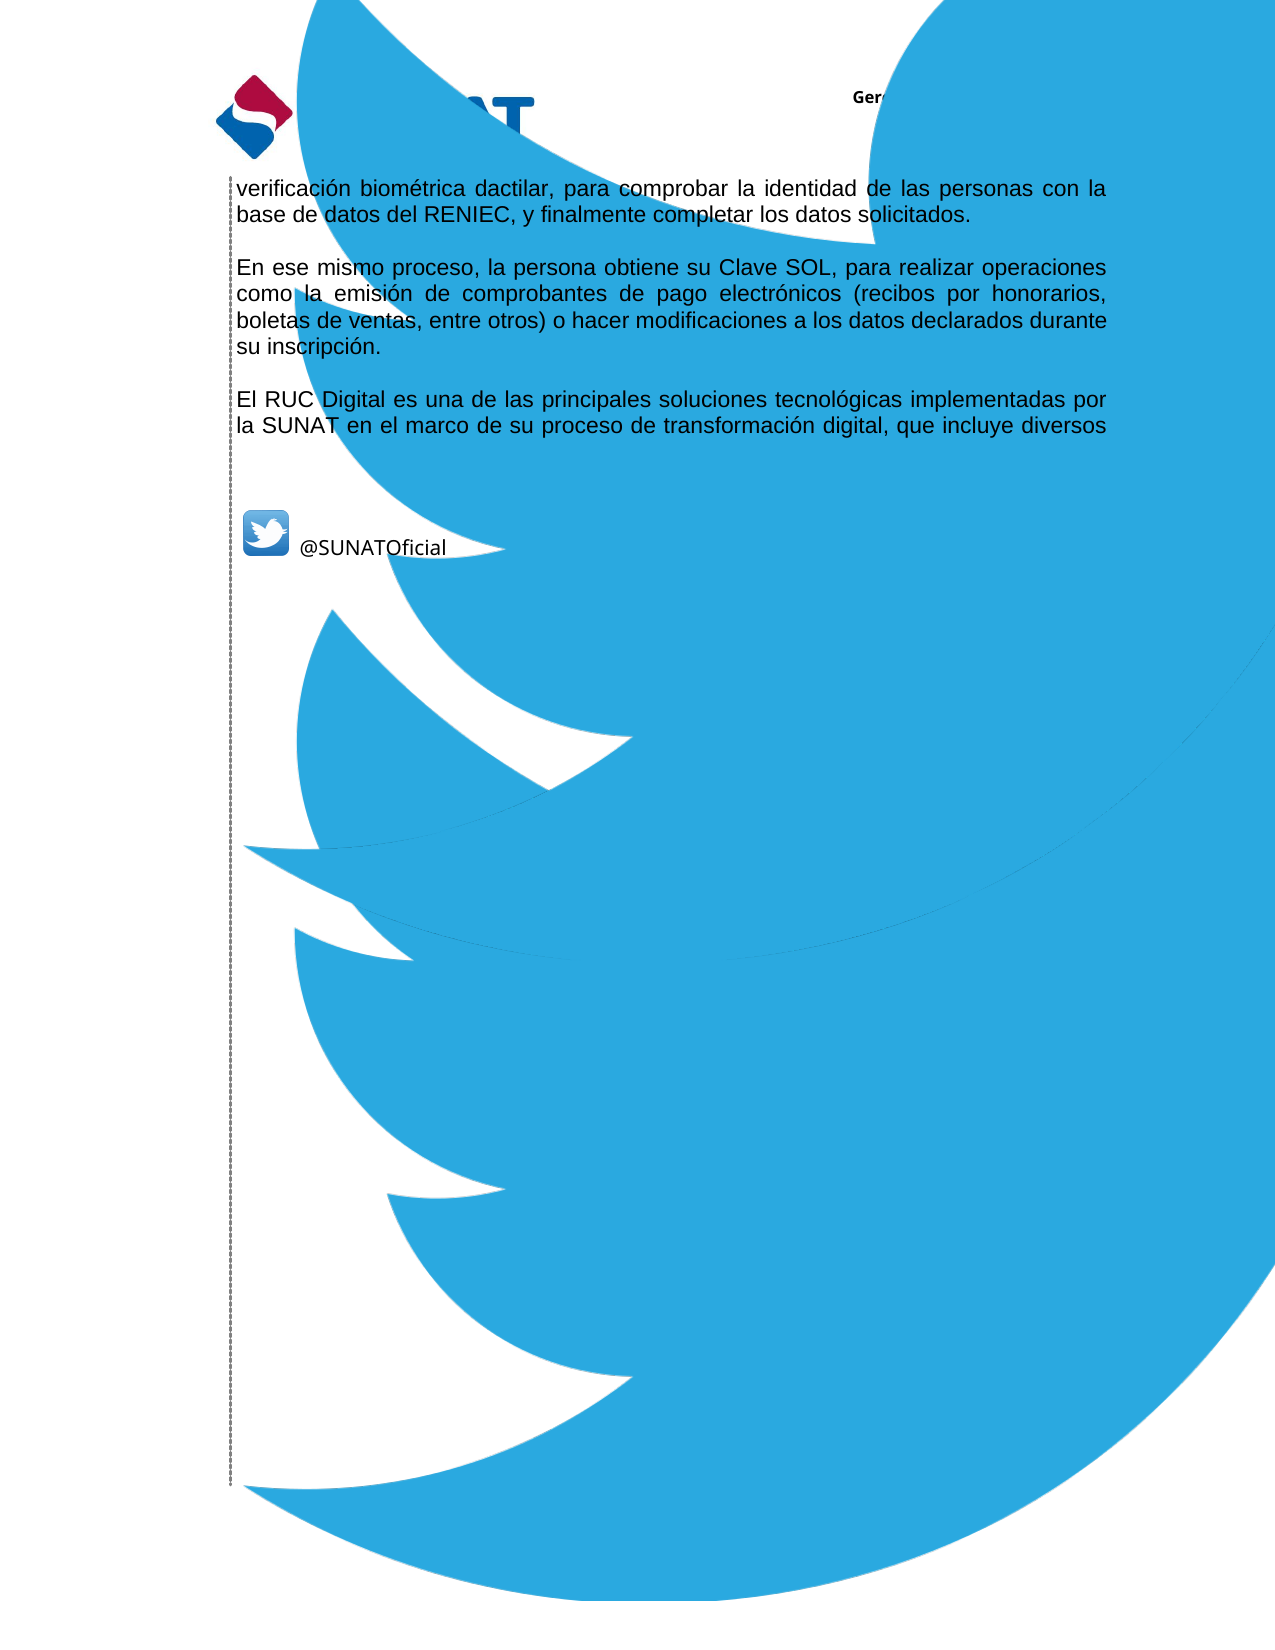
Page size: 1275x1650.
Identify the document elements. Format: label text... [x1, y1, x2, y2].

picture [191, 0, 1275, 1601]
text El RUC Digital es una de las principales soluciones tecnológicas implementadas por la SUNAT en el marco de su proceso de transformación digital, que incluye diversos servicios como el Centro de Servicios Virtual, la facturación electrónica, el expediente de fiscalización electrónico, el proceso de exportación digital, entre otros. [236, 386, 1107, 438]
text Para hacerlo solo hay que ingresar al APP Personas, en el dispositivo móvil, o al Portal de la SUNAT, e ir a la opción “Inscríbete en el RUC”, luego, realizar la verificación biométrica dactilar, para comprobar la identidad de las personas con la base de datos del RENIEC, y finalmente completar los datos solicitados. [236, 175, 1107, 228]
text En ese mismo proceso, la persona obtiene su Clave SOL, para realizar operaciones como la emisión de comprobantes de pago electrónicos (recibos por honorarios, boletas de ventas, entre otros) o hacer modificaciones a los datos declarados durante su inscripción. [236, 254, 1107, 359]
